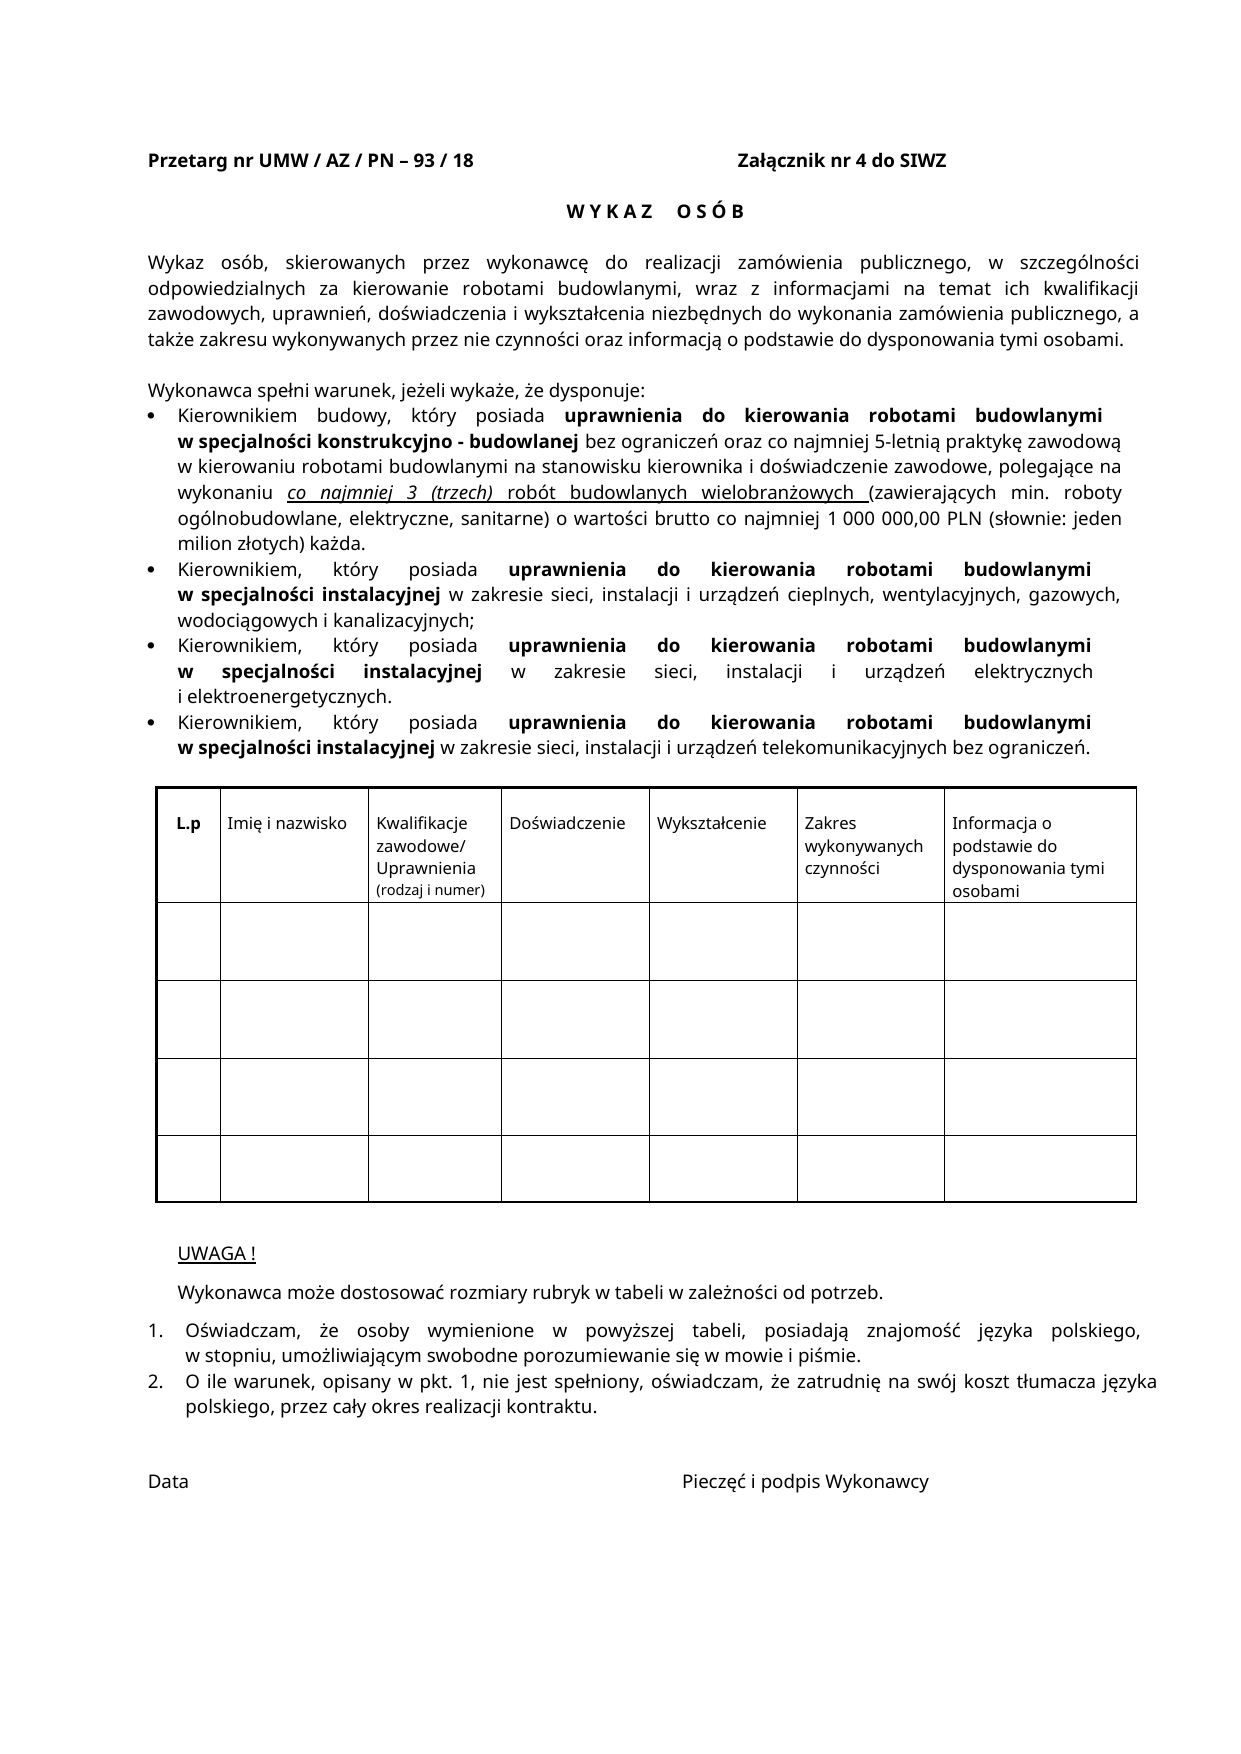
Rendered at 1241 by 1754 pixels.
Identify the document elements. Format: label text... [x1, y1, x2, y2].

table_header Doświadczenie [502, 789, 649, 902]
text W Y K A Z O S Ó B [148, 199, 1162, 224]
table_cell [945, 903, 1136, 980]
table_cell [221, 981, 368, 1057]
table_header L.p [158, 789, 220, 902]
table_cell [650, 1059, 797, 1135]
text Data Pieczęć i podpis Wykonawcy [148, 1469, 1141, 1494]
table_cell [369, 981, 501, 1057]
table_cell [798, 903, 944, 980]
table_cell [221, 1136, 368, 1201]
list O ile warunek, opisany w pkt. 1, nie jest spełniony, oświadczam, że zatrudnię na swój koszt tłumacza języka polskiego, przez cały okres realizacji kontraktu. [148, 1368, 1160, 1419]
table_cell [798, 1136, 944, 1201]
table_cell [650, 1136, 797, 1201]
table_cell [502, 903, 649, 980]
table_header Imię i nazwisko [221, 789, 368, 902]
table_cell [945, 1059, 1136, 1135]
list Oświadczam, że osoby wymienione w powyższej tabeli, posiadają znajomość języka polskiego, w stopniu, umożliwiającym swobodne porozumiewanie się w mowie i piśmie. [148, 1317, 1160, 1368]
table_cell [158, 1136, 220, 1201]
table_cell [502, 981, 649, 1057]
table_cell [650, 981, 797, 1057]
table_cell [502, 1059, 649, 1135]
table_cell [798, 981, 944, 1057]
table_cell [369, 1136, 501, 1201]
table_cell [221, 903, 368, 980]
table_cell [221, 1059, 368, 1135]
table_cell [945, 981, 1136, 1057]
text UWAGA ! [177, 1241, 1122, 1266]
table_cell [502, 1136, 649, 1201]
table_cell [945, 1136, 1136, 1201]
list Kierownikiem, który posiada uprawnienia do kierowania robotami budowlanymi w specjalności instalacyjnej w zakresie sieci, instalacji i urządzeń elektrycznych i elektroenergetycznych. [148, 632, 1122, 709]
table_cell [798, 1059, 944, 1135]
text Wykonawca spełni warunek, jeżeli wykaże, że dysponuje: [148, 377, 1140, 403]
text Wykaz osób, skierowanych przez wykonawcę do realizacji zamówienia publicznego, w szczególności odpowiedzialnych za kierowanie robotami budowlanymi, wraz z informacjami na temat ich kwalifikacji zawodowych, uprawnień, doświadczenia i wykształcenia niezbędnych do wykonania zamówienia publicznego, a także zakresu wykonywanych przez nie czynności oraz informacją o podstawie do dysponowania tymi osobami. [148, 250, 1140, 352]
table_cell [369, 903, 501, 980]
table_cell [369, 1059, 501, 1135]
table_cell [158, 1059, 220, 1135]
table_cell [158, 981, 220, 1057]
table_header Informacja o podstawie do dysponowania tymi osobami [945, 789, 1136, 902]
list Kierownikiem, który posiada uprawnienia do kierowania robotami budowlanymi w specjalności instalacyjnej w zakresie sieci, instalacji i urządzeń cieplnych, wentylacyjnych, gazowych, wodociągowych i kanalizacyjnych; [148, 556, 1122, 632]
text Wykonawca może dostosować rozmiary rubryk w tabeli w zależności od potrzeb. [177, 1279, 1122, 1304]
table_header Kwalifikacje zawodowe/ Uprawnienia (rodzaj i numer) [369, 789, 501, 902]
subtitle Przetarg nr UMW / AZ / PN – 93 / 18 Załącznik nr 4 do SIWZ [148, 148, 1132, 173]
table_header Wykształcenie [650, 789, 797, 902]
list Kierownikiem budowy, który posiada uprawnienia do kierowania robotami budowlanymi w specjalności konstrukcyjno - budowlanej bez ograniczeń oraz co najmniej 5-letnią praktykę zawodową w kierowaniu robotami budowlanymi na stanowisku kierownika i doświadczenie zawodowe, polegające na wykonaniu co najmniej 3 (trzech) robót budowlanych wielobranżowych (zawierających min. roboty ogólnobudowlane, elektryczne, sanitarne) o wartości brutto co najmniej 1 000 000,00 PLN (słownie: jeden milion złotych) każda. [148, 403, 1122, 556]
table_cell [158, 903, 220, 980]
table_header Zakres wykonywanych czynności [798, 789, 944, 902]
list Kierownikiem, który posiada uprawnienia do kierowania robotami budowlanymi w specjalności instalacyjnej w zakresie sieci, instalacji i urządzeń telekomunikacyjnych bez ograniczeń. [148, 709, 1122, 760]
table_cell [650, 903, 797, 980]
